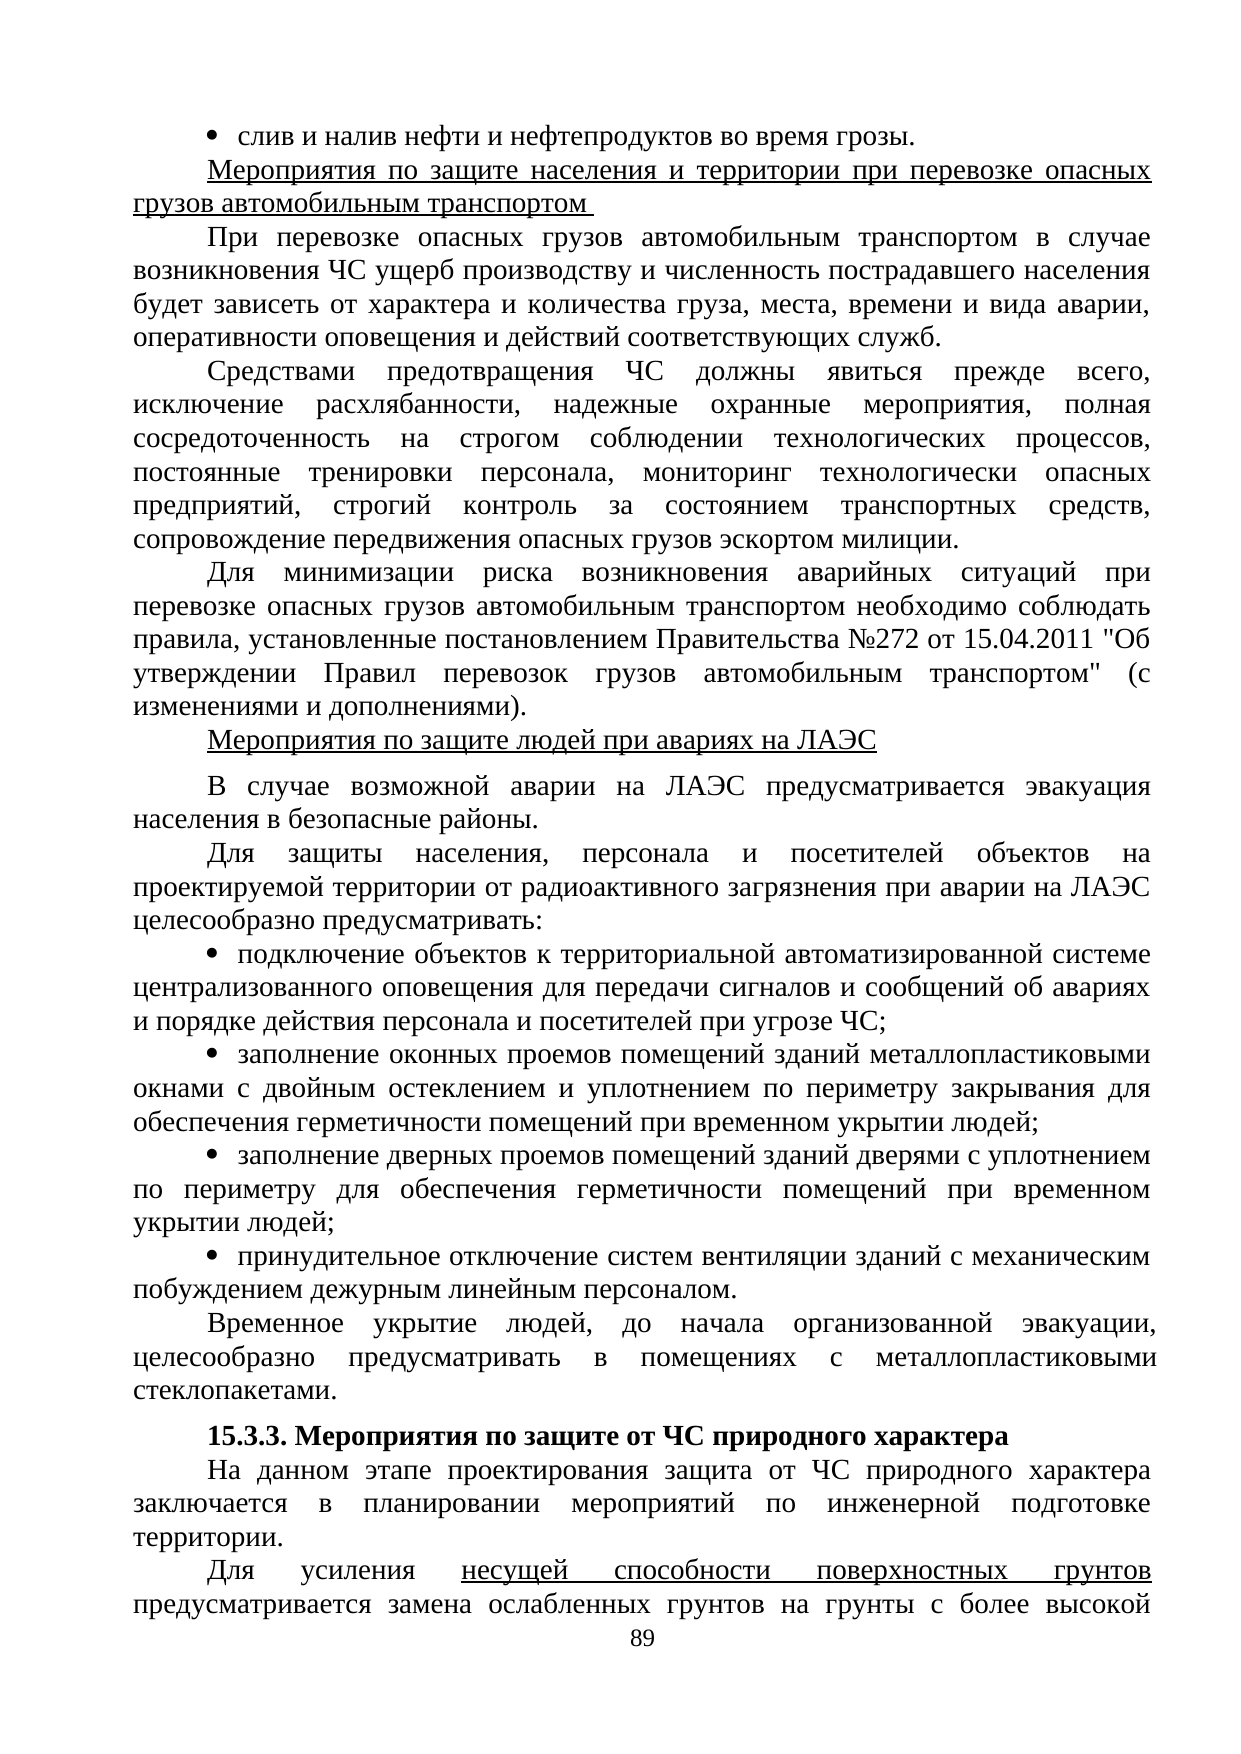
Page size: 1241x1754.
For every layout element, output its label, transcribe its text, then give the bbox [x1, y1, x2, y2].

text На данном этапе проектирования защита от ЧС природного характера заключается в планировании мероприятий по инженерной подготовке территории. [133, 1452, 1152, 1552]
text Средствами предотвращения ЧС должны явиться прежде всего, исключение расхлябанности, надежные охранные мероприятия, полная сосредоточенность на строгом соблюдении технологических процессов, постоянные тренировки персонала, мониторинг технологически опасных предприятий, строгий контроль за состоянием транспортных средств, сопровождение передвижения опасных грузов эскортом милиции. [133, 353, 1152, 554]
text При перевозке опасных грузов автомобильным транспортом в случае возникновения ЧС ущерб производству и численность пострадавшего населения будет зависеть от характера и количества груза, места, времени и вида аварии, оперативности оповещения и действий соответствующих служб. [133, 219, 1152, 353]
list слив и налив нефти и нефтепродуктов во время грозы. [133, 118, 1152, 152]
subtitle 15.3.3. Мероприятия по защите от ЧС природного характера [133, 1418, 1152, 1452]
list принудительное отключение систем вентиляции зданий с механическим побуждением дежурным линейным персоналом. [133, 1238, 1152, 1305]
text Мероприятия по защите населения и территории при перевозке опасных грузов автомобильным транспортом [133, 152, 1152, 219]
text Мероприятия по защите людей при авариях на ЛАЭС [133, 722, 1152, 756]
list подключение объектов к территориальной автоматизированной системе централизованного оповещения для передачи сигналов и сообщений об авариях и порядке действия персонала и посетителей при угрозе ЧС; [133, 936, 1152, 1036]
list заполнение дверных проемов помещений зданий дверями с уплотнением по периметру для обеспечения герметичности помещений при временном укрытии людей; [133, 1137, 1152, 1238]
text Для защиты населения, персонала и посетителей объектов на проектируемой территории от радиоактивного загрязнения при аварии на ЛАЭС целесообразно предусматривать: [133, 835, 1152, 936]
text Для минимизации риска возникновения аварийных ситуаций при перевозке опасных грузов автомобильным транспортом необходимо соблюдать правила, установленные постановлением Правительства №272 от 15.04.2011 "Об утверждении Правил перевозок грузов автомобильным транспортом" (с изменениями и дополнениями). [133, 554, 1152, 722]
text Временное укрытие людей, до начала организованной эвакуации, целесообразно предусматривать в помещениях с металлопластиковыми стеклопакетами. [133, 1305, 1158, 1406]
list заполнение оконных проемов помещений зданий металлопластиковыми окнами с двойным остеклением и уплотнением по периметру закрывания для обеспечения герметичности помещений при временном укрытии людей; [133, 1036, 1152, 1137]
text В случае возможной аварии на ЛАЭС предусматривается эвакуация населения в безопасные районы. [133, 768, 1152, 835]
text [133, 1552, 1152, 1619]
